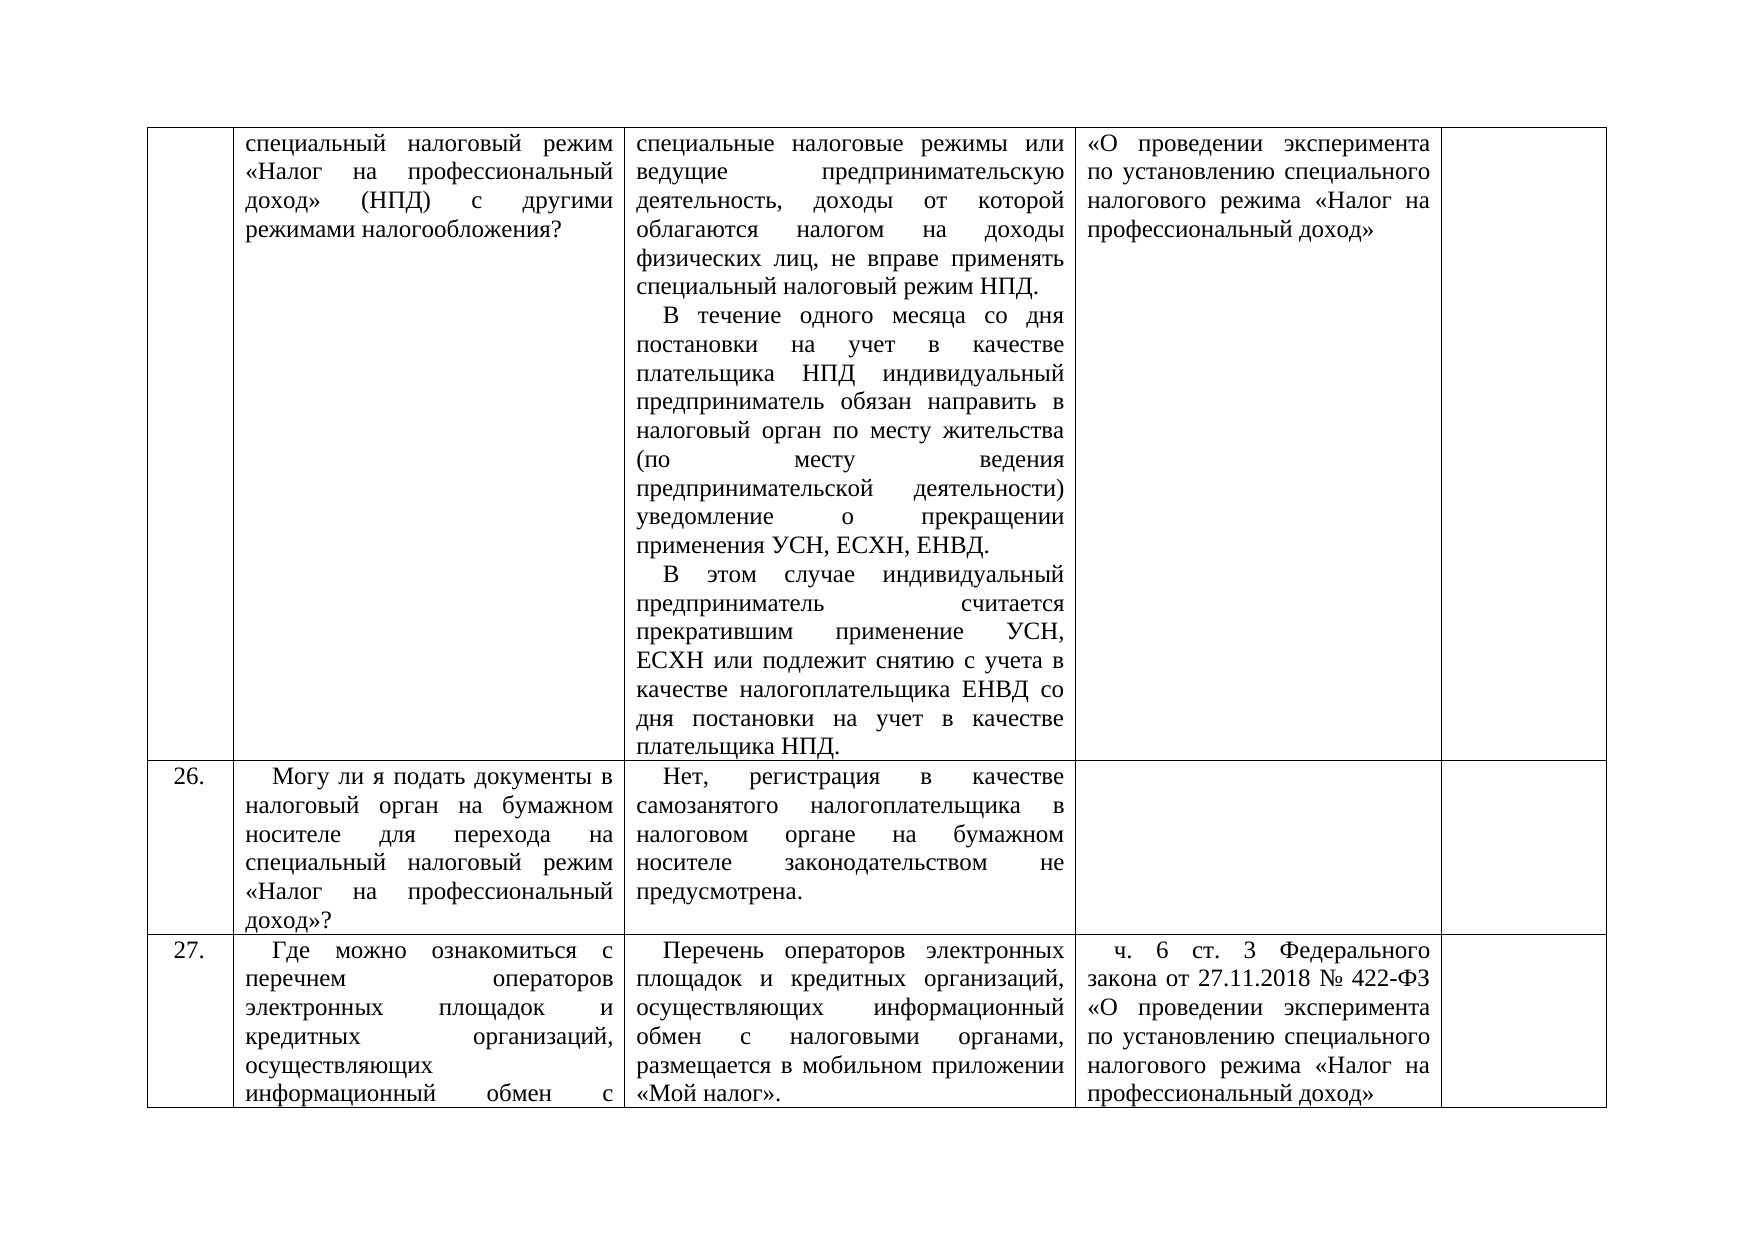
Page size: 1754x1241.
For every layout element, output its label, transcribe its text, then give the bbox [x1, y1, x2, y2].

table_cell [1442, 935, 1606, 1107]
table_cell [234, 128, 624, 760]
table_cell Могу ли я подать документы в налоговый орган на бумажном носителе для перехода на специальный налоговый режим «Налог на профессиональный доход»? [234, 761, 624, 934]
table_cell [625, 935, 1075, 1107]
table_cell [1076, 761, 1441, 934]
table_cell [148, 935, 233, 1107]
table_cell [148, 128, 233, 760]
table_cell [1442, 128, 1606, 760]
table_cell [1076, 935, 1441, 1107]
table_cell Нет, регистрация в качестве самозанятого налогоплательщика в налоговом органе на бумажном носителе законодательством не предусмотрена. [625, 761, 1075, 934]
table_cell [1442, 761, 1606, 934]
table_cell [234, 935, 624, 1107]
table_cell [1076, 128, 1441, 760]
table_cell [148, 761, 233, 934]
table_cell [625, 128, 1075, 760]
